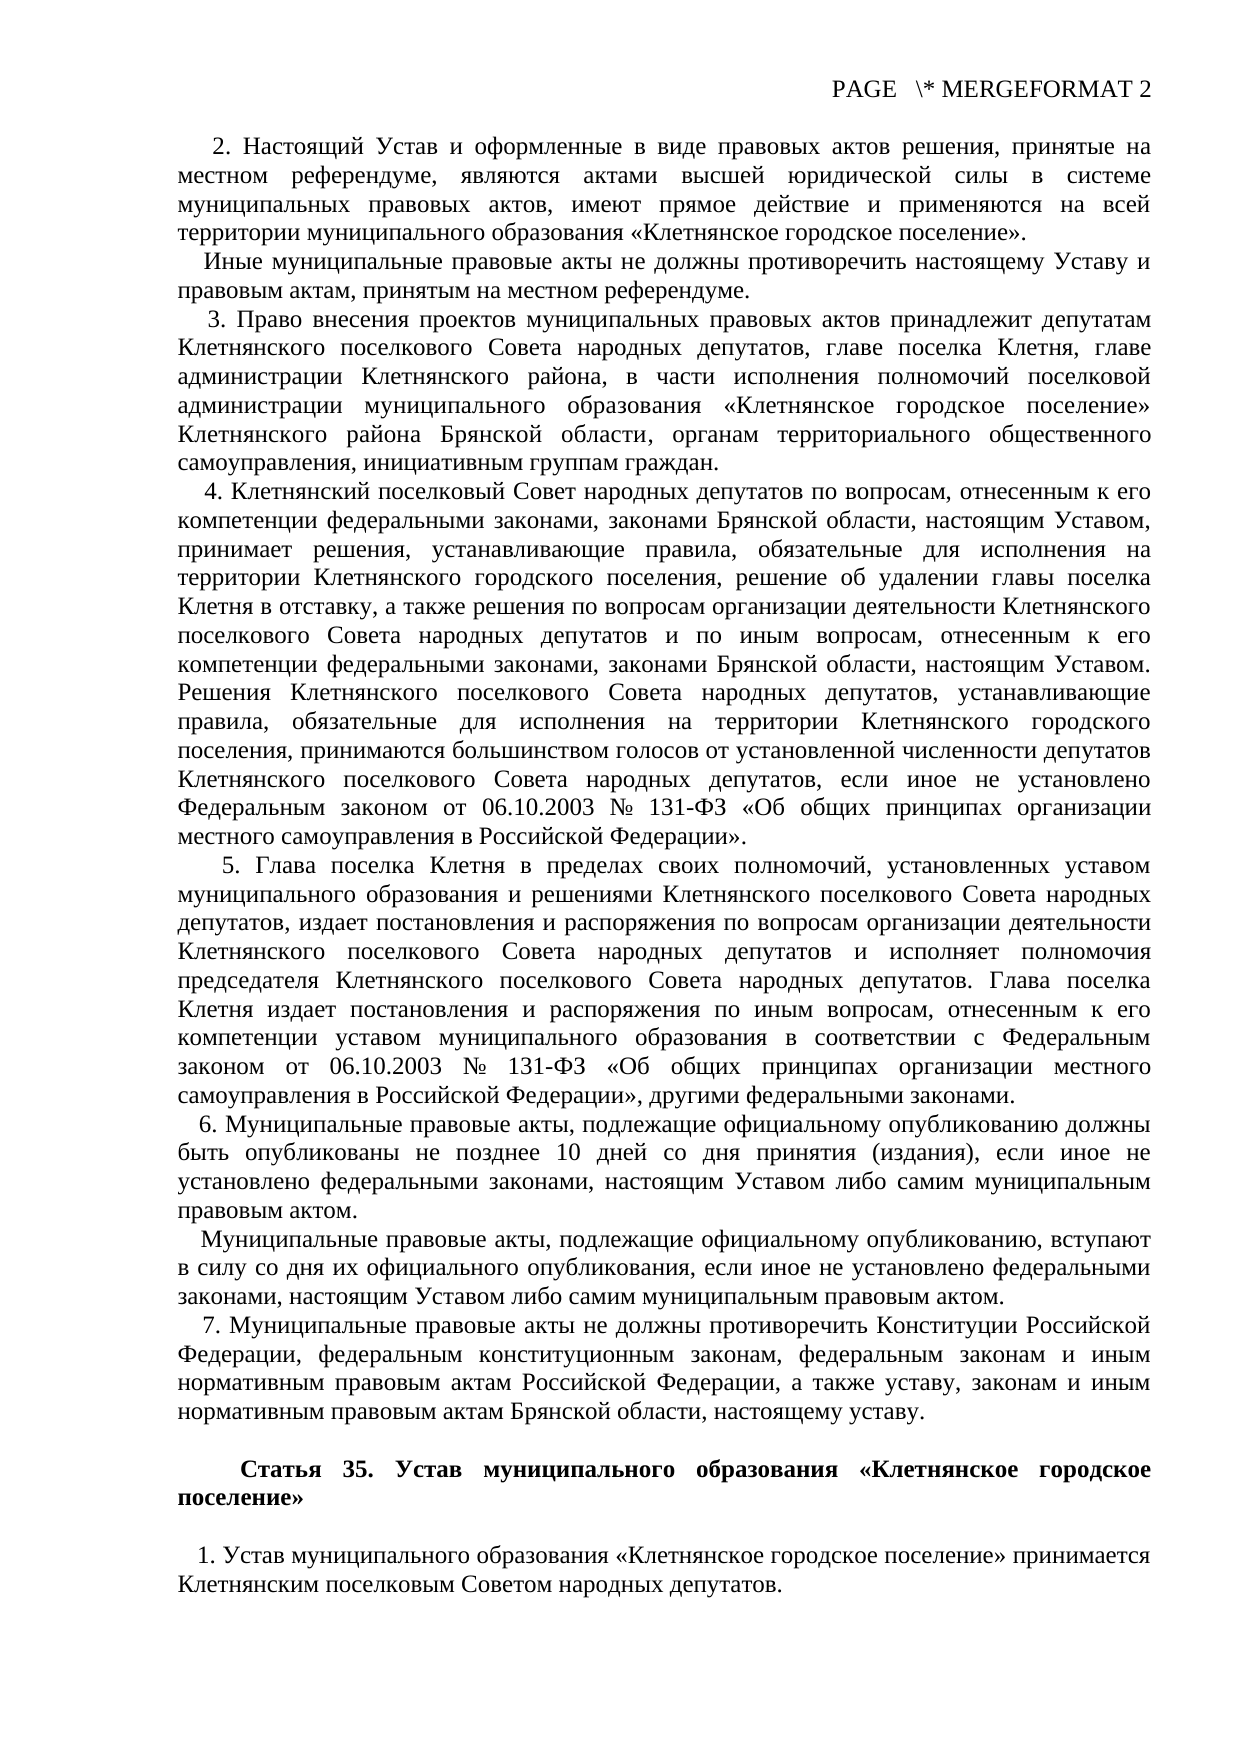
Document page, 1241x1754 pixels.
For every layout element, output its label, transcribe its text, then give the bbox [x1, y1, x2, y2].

text Муниципальные правовые акты, подлежащие официальному опубликованию, вступают в силу со дня их официального опубликования, если иное не установлено федеральными законами, настоящим Уставом либо самим муниципальным правовым актом. [177, 1224, 1152, 1310]
text 6. Муниципальные правовые акты, подлежащие официальному опубликованию должны быть опубликованы не позднее 10 дней со дня принятия (издания), если иное не установлено федеральными законами, настоящим Уставом либо самим муниципальным правовым актом. [177, 1109, 1152, 1224]
text 7. Муниципальные правовые акты не должны противоречить Конституции Российской Федерации, федеральным конституционным законам, федеральным законам и иным нормативным правовым актам Российской Федерации, а также уставу, законам и иным нормативным правовым актам Брянской области, настоящему уставу. [177, 1310, 1152, 1425]
text Иные муниципальные правовые акты не должны противоречить настоящему Уставу и правовым актам, принятым на местном референдуме. [177, 246, 1152, 304]
text 1. Устав муниципального образования «Клетнянское городское поселение» принимается Клетнянским поселковым Советом народных депутатов. [177, 1540, 1152, 1597]
text 2. Настоящий Устав и оформленные в виде правовых актов решения, принятые на местном референдуме, являются актами высшей юридической силы в системе муниципальных правовых актов, имеют прямое действие и применяются на всей территории муниципального образования «Клетнянское городское поселение». [177, 131, 1152, 246]
text 3. Право внесения проектов муниципальных правовых актов принадлежит депутатам Клетнянского поселкового Совета народных депутатов, главе поселка Клетня, главе администрации Клетнянского района, в части исполнения полномочий поселковой администрации муниципального образования «Клетнянское городское поселение» Клетнянского района Брянской области, органам территориального общественного самоуправления, инициативным группам граждан. [177, 304, 1152, 476]
text Статья 35. Устав муниципального образования «Клетнянское городское поселение» [177, 1454, 1152, 1511]
text 5. Глава поселка Клетня в пределах своих полномочий, установленных уставом муниципального образования и решениями Клетнянского поселкового Совета народных депутатов, издает постановления и распоряжения по вопросам организации деятельности Клетнянского поселкового Совета народных депутатов и исполняет полномочия председателя Клетнянского поселкового Совета народных депутатов. Глава поселка Клетня издает постановления и распоряжения по иным вопросам, отнесенным к его компетенции уставом муниципального образования в соответствии с Федеральным законом от 06.10.2003 № 131-ФЗ «Об общих принципах организации местного самоуправления в Российской Федерации», другими федеральными законами. [177, 850, 1152, 1109]
text 4. Клетнянский поселковый Совет народных депутатов по вопросам, отнесенным к его компетенции федеральными законами, законами Брянской области, настоящим Уставом, принимает решения, устанавливающие правила, обязательные для исполнения на территории Клетнянского городского поселения, решение об удалении главы поселка Клетня в отставку, а также решения по вопросам организации деятельности Клетнянского поселкового Совета народных депутатов и по иным вопросам, отнесенным к его компетенции федеральными законами, законами Брянской области, настоящим Уставом. Решения Клетнянского поселкового Совета народных депутатов, устанавливающие правила, обязательные для исполнения на территории Клетнянского городского поселения, принимаются большинством голосов от установленной численности депутатов Клетнянского поселкового Совета народных депутатов, если иное не установлено Федеральным законом от 06.10.2003 № 131-ФЗ «Об общих принципах организации местного самоуправления в Российской Федерации». [177, 476, 1152, 850]
